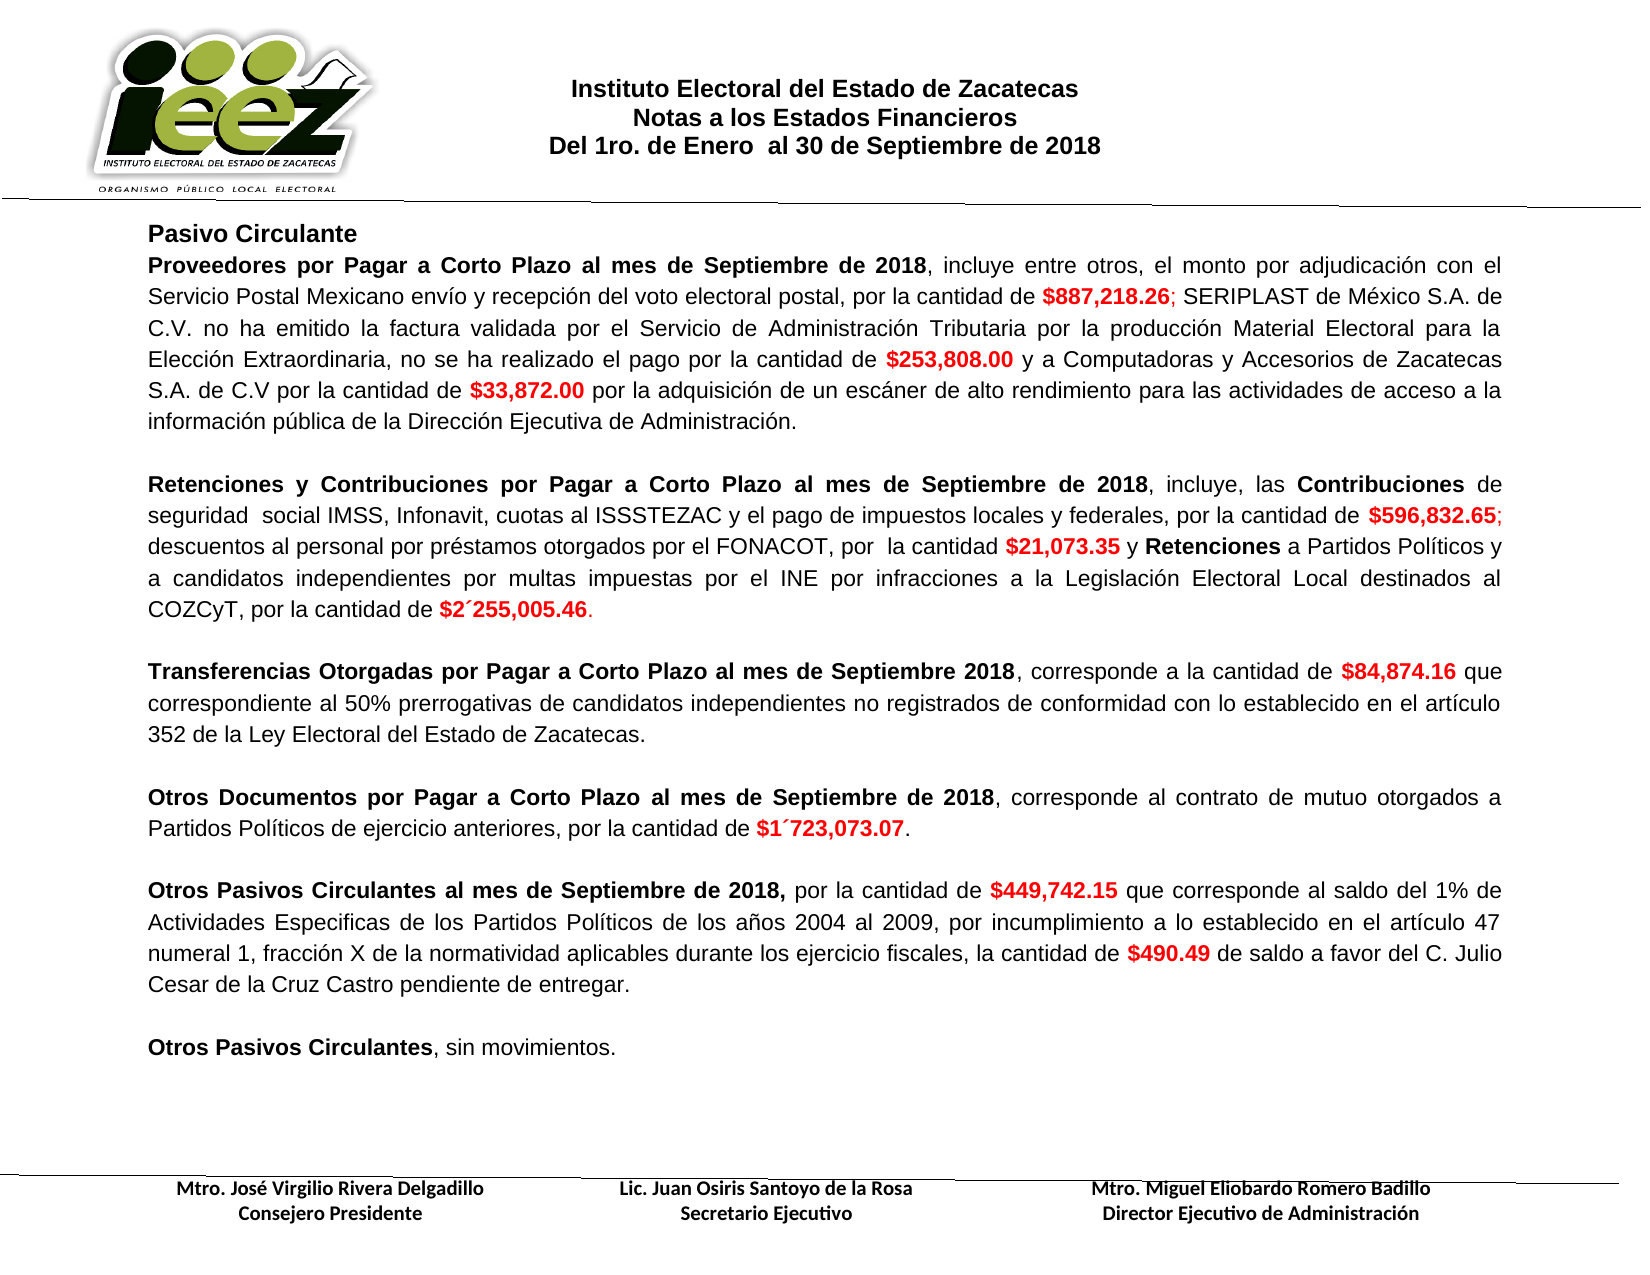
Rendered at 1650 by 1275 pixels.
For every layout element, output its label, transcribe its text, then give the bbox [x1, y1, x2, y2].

text Otros Pasivos Circulantes, sin movimientos. [148, 1028, 1502, 1060]
text Otros Pasivos Circulantes al mes de Septiembre de 2018, por la cantidad de $449,742.15 que corresponde al saldo del 1% de Actividades Especificas de los Partidos Políticos de los años 2004 al 2009, por incumplimiento a lo establecido en el artículo 47 numeral 1, fracción X de la normatividad aplicables durante los ejercicio fiscales, la cantidad de $490.49 de saldo a favor del C. Julio Cesar de la Cruz Castro pendiente de entregar. [148, 872, 1502, 997]
text Transferencias Otorgadas por Pagar a Corto Plazo al mes de Septiembre 2018, corresponde a la cantidad de $84,874.16 que correspondiente al 50% prerrogativas de candidatos independientes no registrados de conformidad con lo establecido en el artículo 352 de la Ley Electoral del Estado de Zacatecas. [148, 653, 1502, 747]
text Otros Documentos por Pagar a Corto Plazo al mes de Septiembre de 2018, corresponde al contrato de mutuo otorgados a Partidos Políticos de ejercicio anteriores, por la cantidad de $1´723,073.07. [148, 778, 1502, 841]
text Proveedores por Pagar a Corto Plazo al mes de Septiembre de 2018, incluye entre otros, el monto por adjudicación con el Servicio Postal Mexicano envío y recepción del voto electoral postal, por la cantidad de $887,218.26; SERIPLAST de México S.A. de C.V. no ha emitido la factura validada por el Servicio de Administración Tributaria por la producción Material Electoral para la Elección Extraordinaria, no se ha realizado el pago por la cantidad de $253,808.00 y a Computadoras y Accesorios de Zacatecas S.A. de C.V por la cantidad de $33,872.00 por la adquisición de un escáner de alto rendimiento para las actividades de acceso a la información pública de la Dirección Ejecutiva de Administración. [148, 247, 1502, 435]
picture [85, 27, 381, 192]
text Pasivo Circulante [148, 216, 1502, 247]
text Retenciones y Contribuciones por Pagar a Corto Plazo al mes de Septiembre de 2018, incluye, las Contribuciones de seguridad social IMSS, Infonavit, cuotas al ISSSTEZAC y el pago de impuestos locales y federales, por la cantidad de $596,832.65; descuentos al personal por préstamos otorgados por el FONACOT, por la cantidad $21,073.35 y Retenciones a Partidos Políticos y a candidatos independientes por multas impuestas por el INE por infracciones a la Legislación Electoral Local destinados al COZCyT, por la cantidad de $2´255,005.46. [148, 466, 1502, 622]
